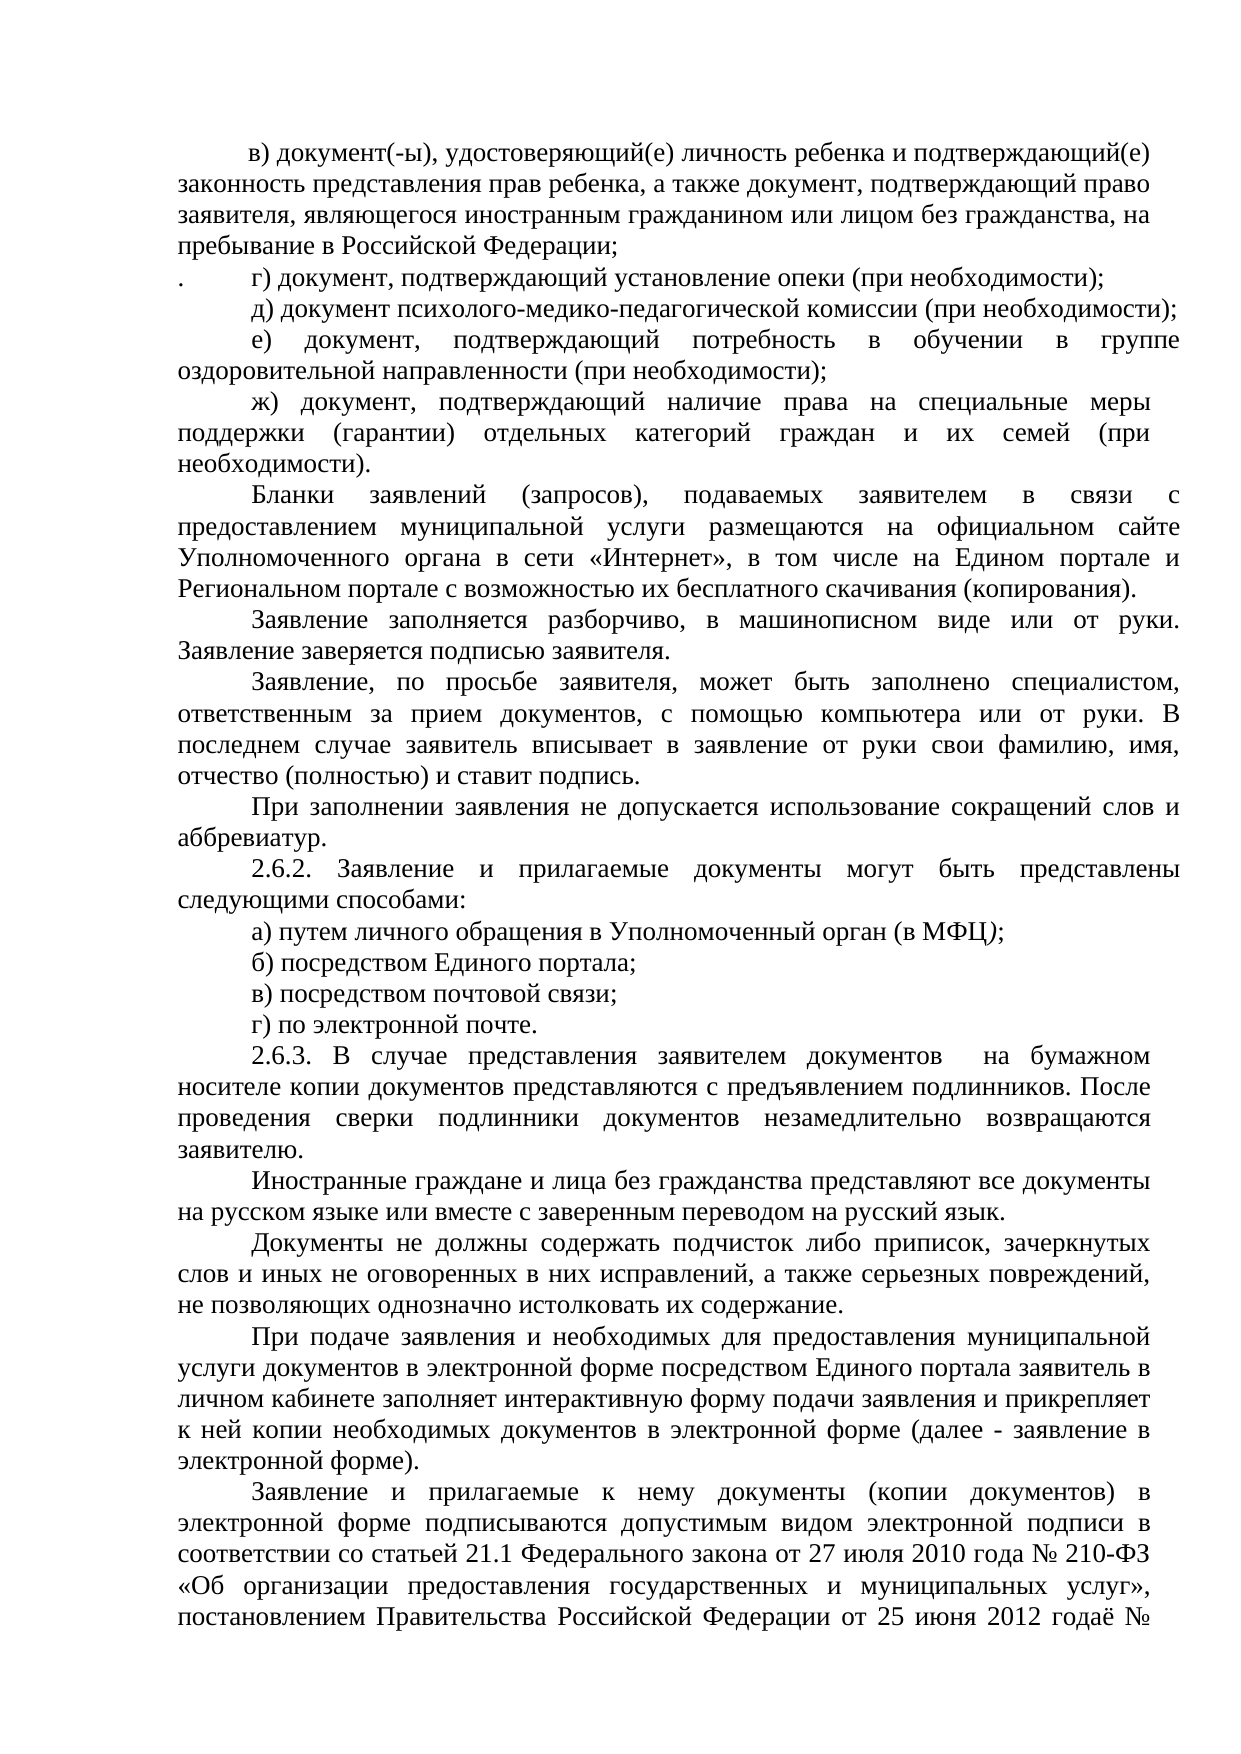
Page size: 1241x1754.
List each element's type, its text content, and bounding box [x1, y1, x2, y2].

text Документы не должны содержать подчисток либо приписок, зачеркнутых слов и иных не оговоренных в них исправлений, а также серьезных повреждений, не позволяющих однозначно истолковать их содержание. [177, 1226, 1152, 1319]
text г) по электронной почте. [177, 1008, 1181, 1039]
text При заполнении заявления не допускается использование сокращений слов и аббревиатур. [177, 790, 1181, 852]
text д) документ психолого-медико-педагогической комиссии (при необходимости); [177, 292, 1181, 323]
text 2.6.3. В случае представления заявителем документов на бумажном носителе копии документов представляются с предъявлением подлинников. После проведения сверки подлинники документов незамедлительно возвращаются заявителю. [177, 1039, 1152, 1164]
text Иностранные граждане и лица без гражданства представляют все документы на русском языке или вместе с заверенным переводом на русский язык. [177, 1164, 1152, 1226]
text . г) документ, подтверждающий установление опеки (при необходимости); [177, 261, 1152, 292]
text в) посредством почтовой связи; [177, 977, 1181, 1008]
text 2.6.2. Заявление и прилагаемые документы могут быть представлены следующими способами: [177, 852, 1181, 915]
text Заявление заполняется разборчиво, в машинописном виде или от руки. Заявление заверяется подписью заявителя. [177, 603, 1181, 666]
text ж) документ, подтверждающий наличие права на специальные меры поддержки (гарантии) отдельных категорий граждан и их семей (при необходимости). [177, 385, 1152, 479]
text в) документ(-ы), удостоверяющий(е) личность ребенка и подтверждающий(е) законность представления прав ребенка, а также документ, подтверждающий право заявителя, являющегося иностранным гражданином или лицом без гражданства, на пребывание в Российской Федерации; [177, 136, 1152, 261]
text Заявление, по просьбе заявителя, может быть заполнено специалистом, ответственным за прием документов, с помощью компьютера или от руки. В последнем случае заявитель вписывает в заявление от руки свои фамилию, имя, отчество (полностью) и ставит подпись. [177, 666, 1181, 790]
text Бланки заявлений (запросов), подаваемых заявителем в связи с предоставлением муниципальной услуги размещаются на официальном сайте Уполномоченного органа в сети «Интернет», в том числе на Едином портале и Региональном портале с возможностью их бесплатного скачивания (копирования). [177, 479, 1181, 603]
text б) посредством Единого портала; [177, 946, 1181, 977]
text а) путем личного обращения в Уполномоченный орган (в МФЦ); [177, 915, 1181, 946]
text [177, 1475, 1152, 1631]
text При подаче заявления и необходимых для предоставления муниципальной услуги документов в электронной форме посредством Единого портала заявитель в личном кабинете заполняет интерактивную форму подачи заявления и прикрепляет к ней копии необходимых документов в электронной форме (далее - заявление в электронной форме). [177, 1319, 1152, 1475]
text е) документ, подтверждающий потребность в обучении в группе оздоровительной направленности (при необходимости); [177, 323, 1181, 385]
